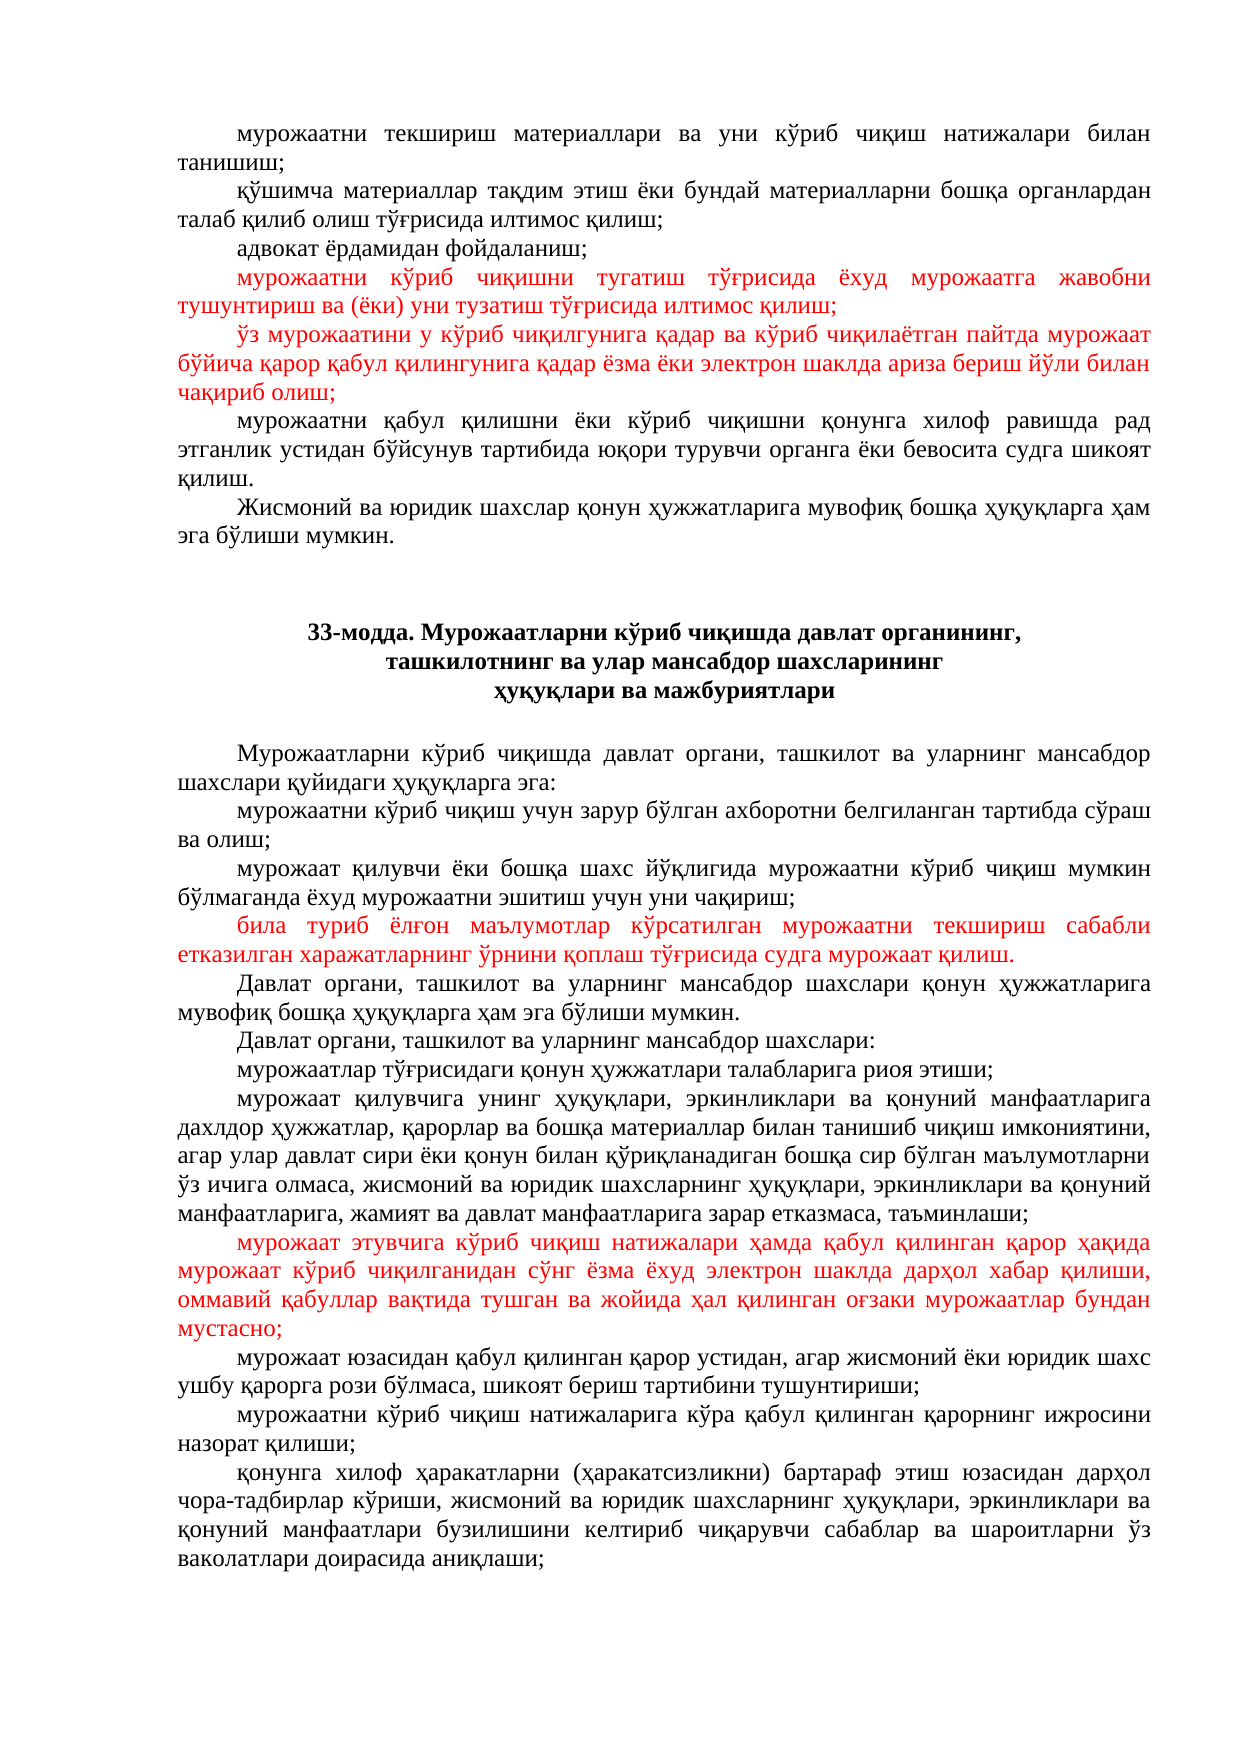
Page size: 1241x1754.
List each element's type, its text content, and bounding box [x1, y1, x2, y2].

text мурожаат қилувчига унинг ҳуқуқлари, эркинликлари ва қонуний манфаатларига дахлдор ҳужжатлар, қарорлар ва бошқа материаллар билан танишиб чиқиш имкониятини, агар улар давлат сири ёки қонун билан қўриқланадиган бошқа сир бўлган маълумотларни ўз ичига олмаса, жисмоний ва юридик шахсларнинг ҳуқуқлари, эркинликлари ва қонуний манфаатларига, жамият ва давлат манфаатларига зарар етказмаса, таъминлаши; [177, 1083, 1152, 1227]
text мурожаатни кўриб чиқиш учун зарур бўлган ахборотни белгиланган тартибда сўраш ва олиш; [177, 795, 1152, 853]
text мурожаатни текшириш материаллари ва уни кўриб чиқиш натижалари билан танишиш; [177, 118, 1152, 176]
text адвокат ёрдамидан фойдаланиш; [177, 233, 1152, 262]
text мурожаатни кўриб чиқишни тугатиш тўғрисида ёхуд мурожаатга жавобни тушунтириш ва (ёки) уни тузатиш тўғрисида илтимос қилиш; [177, 262, 1152, 319]
text ташкилотнинг ва улар мансабдор шахсларининг [177, 646, 1152, 675]
text ҳуқуқлари ва мажбуриятлари [177, 675, 1152, 704]
text мурожаат этувчига кўриб чиқиш натижалари ҳамда қабул қилинган қарор ҳақида мурожаат кўриб чиқилганидан сўнг ёзма ёхуд электрон шаклда дарҳол хабар қилиши, оммавий қабуллар вақтида тушган ва жойида ҳал қилинган оғзаки мурожаатлар бундан мустасно; [177, 1227, 1152, 1342]
text қонунга хилоф ҳаракатларни (ҳаракатсизликни) бартараф этиш юзасидан дарҳол чора-тадбирлар кўриши, жисмоний ва юридик шахсларнинг ҳуқуқлари, эркинликлари ва қонуний манфаатлари бузилишини келтириб чиқарувчи сабаблар ва шароитларни ўз ваколатлари доирасида аниқлаши; [177, 1457, 1152, 1572]
text Давлат органи, ташкилот ва уларнинг мансабдор шахслари қонун ҳужжатларига мувофиқ бошқа ҳуқуқларга ҳам эга бўлиши мумкин. [177, 968, 1152, 1025]
text мурожаат юзасидан қабул қилинган қарор устидан, агар жисмоний ёки юридик шахс ушбу қарорга рози бўлмаса, шикоят бериш тартибини тушунтириши; [177, 1342, 1152, 1399]
text мурожаатни қабул қилишни ёки кўриб чиқишни қонунга хилоф равишда рад этганлик устидан бўйсунув тартибида юқори турувчи органга ёки бевосита судга шикоят қилиш. [177, 406, 1152, 492]
text мурожаатни кўриб чиқиш натижаларига кўра қабул қилинган қарорнинг ижросини назорат қилиши; [177, 1399, 1152, 1457]
text 33-модда. Мурожаатларни кўриб чиқишда давлат органининг, [177, 617, 1152, 646]
text била туриб ёлғон маълумотлар кўрсатилган мурожаатни текшириш сабабли етказилган харажатларнинг ўрнини қоплаш тўғрисида судга мурожаат қилиш. [177, 910, 1152, 968]
text Жисмоний ва юридик шахслар қонун ҳужжатларига мувофиқ бошқа ҳуқуқларга ҳам эга бўлиши мумкин. [177, 492, 1152, 549]
text мурожаат қилувчи ёки бошқа шахс йўқлигида мурожаатни кўриб чиқиш мумкин бўлмаганда ёхуд мурожаатни эшитиш учун уни чақириш; [177, 853, 1152, 910]
text Мурожаатларни кўриб чиқишда давлат органи, ташкилот ва уларнинг мансабдор шахслари қуйидаги ҳуқуқларга эга: [177, 738, 1152, 795]
text Давлат органи, ташкилот ва уларнинг мансабдор шахслари: [177, 1025, 1152, 1054]
text мурожаатлар тўғрисидаги қонун ҳужжатлари талабларига риоя этиши; [177, 1054, 1152, 1083]
text ўз мурожаатини у кўриб чиқилгунига қадар ва кўриб чиқилаётган пайтда мурожаат бўйича қарор қабул қилингунига қадар ёзма ёки электрон шаклда ариза бериш йўли билан чақириб олиш; [177, 319, 1152, 406]
text қўшимча материаллар тақдим этиш ёки бундай материалларни бошқа органлардан талаб қилиб олиш тўғрисида илтимос қилиш; [177, 176, 1152, 233]
